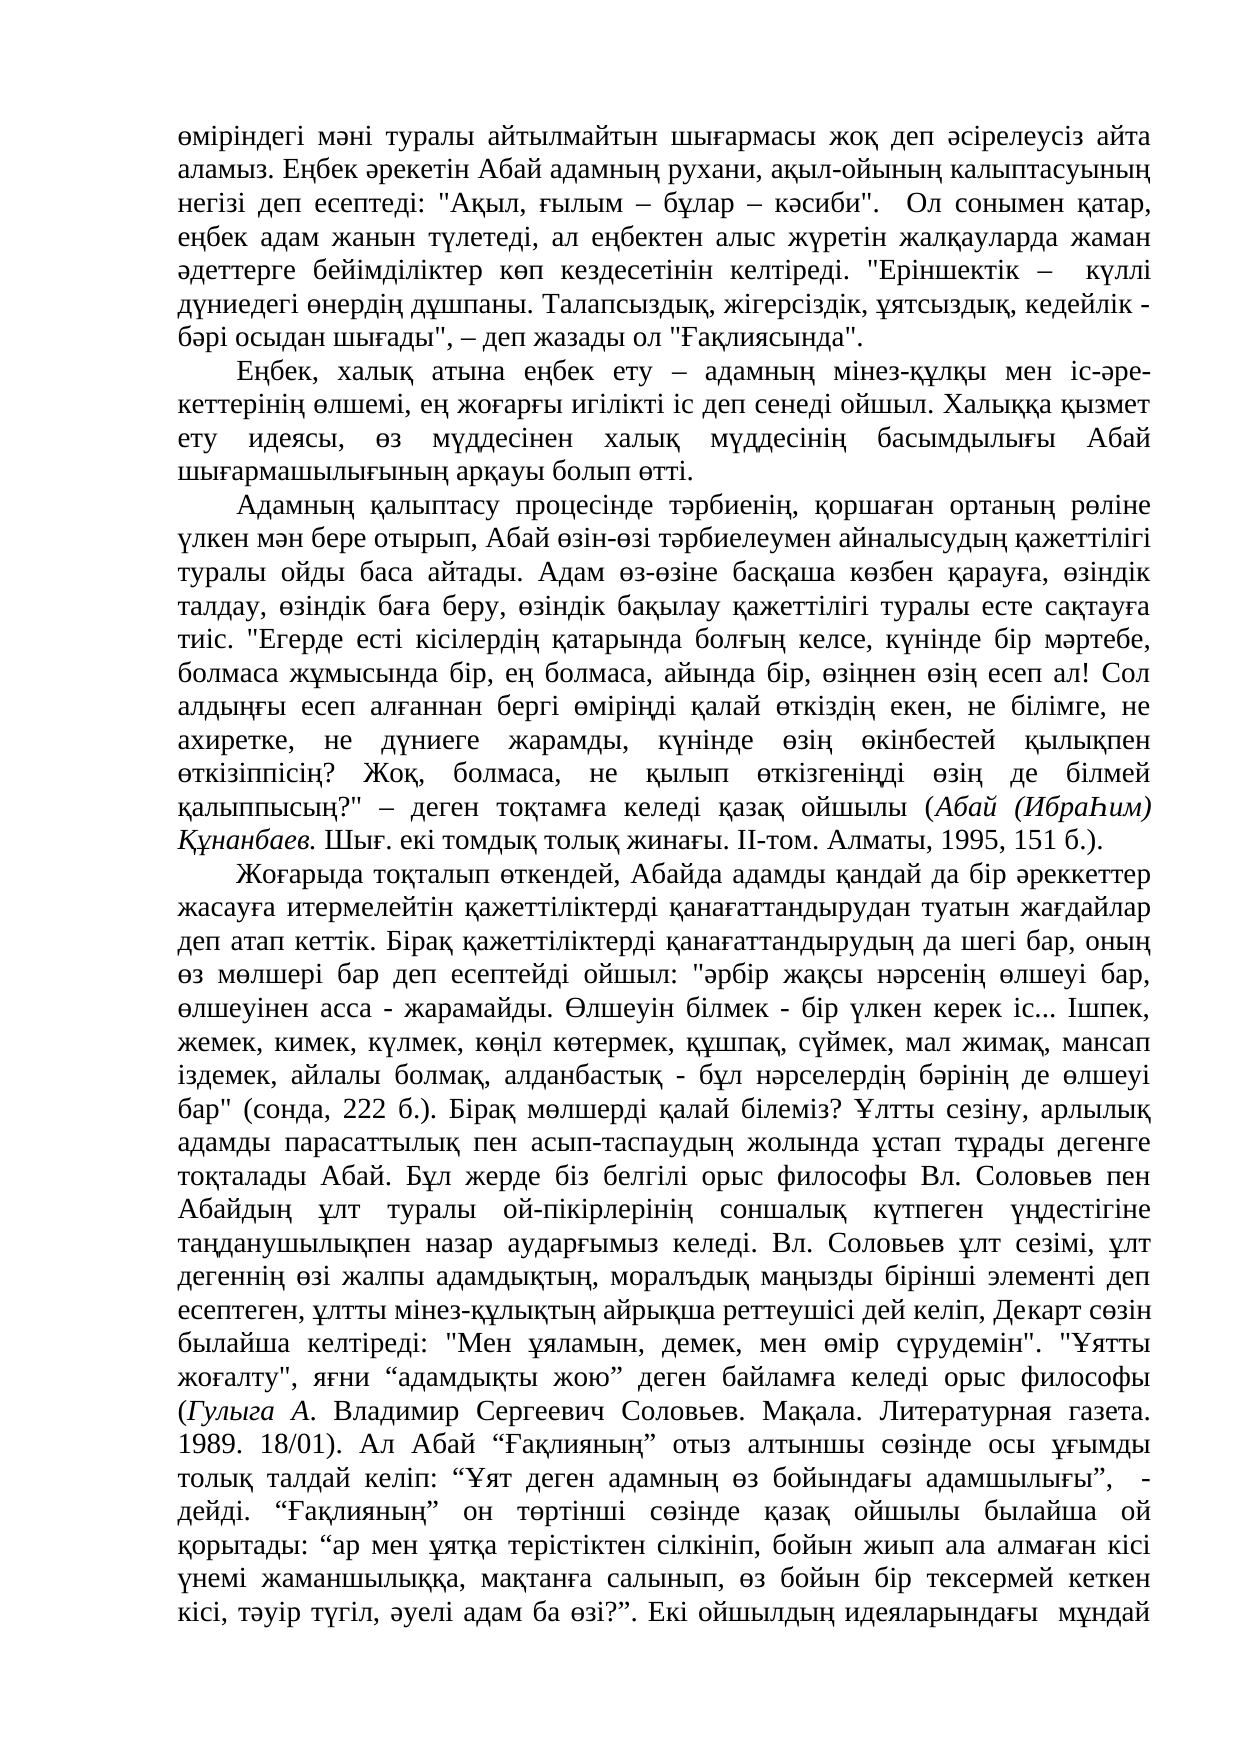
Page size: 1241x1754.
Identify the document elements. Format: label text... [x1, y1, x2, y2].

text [177, 118, 1152, 353]
text Адамның қалыптасу процесінде тәрбиенің, қоршаған ортаның рөліне үлкен мән бере отырып, Абай өзін-өзі тәрбиелеумен айналысудың қажеттілігі туралы ойды баса айтады. Адам өз-өзіне басқаша көзбен қарауға, өзіндік талдау, өзіндік баға беру, өзіндік бақылау қажеттілігі туралы есте сақтауға тиіс. "Егерде есті кісілердің қатарында болғың келсе, күнінде бір мәртебе, болмаса жұмысында бір, ең болмаса, айында бір, өзіңнен өзің есеп ал! Сол алдыңғы есеп алғаннан бергі өміріңді қалай өткіздің екен, не білімге, не ахиретке, не дүниеге жарамды, күнінде өзің өкінбестей қылықпен өткізіппісің? Жоқ, болмаса, не қылып өткізгеніңді өзің де білмей қалыппысың?" – деген тоқтамға келеді қазақ ойшылы (Абай (ИбраҺим) Құнанбаев. Шығ. екі томдық толық жинағы. ІІ-том. Алматы, 1995, 151 б.). [177, 487, 1152, 856]
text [177, 856, 1152, 1627]
text Еңбек, халық атына еңбек ету – адамның мінез-құлқы мен іс-әре-кеттерінің өлшемі, ең жоғарғы игілікті іс деп сенеді ойшыл. Халыққа қызмет ету идеясы, өз мүддесінен халық мүддесінің басымдылығы Абай шығармашылығының арқауы болып өтті. [177, 353, 1152, 487]
